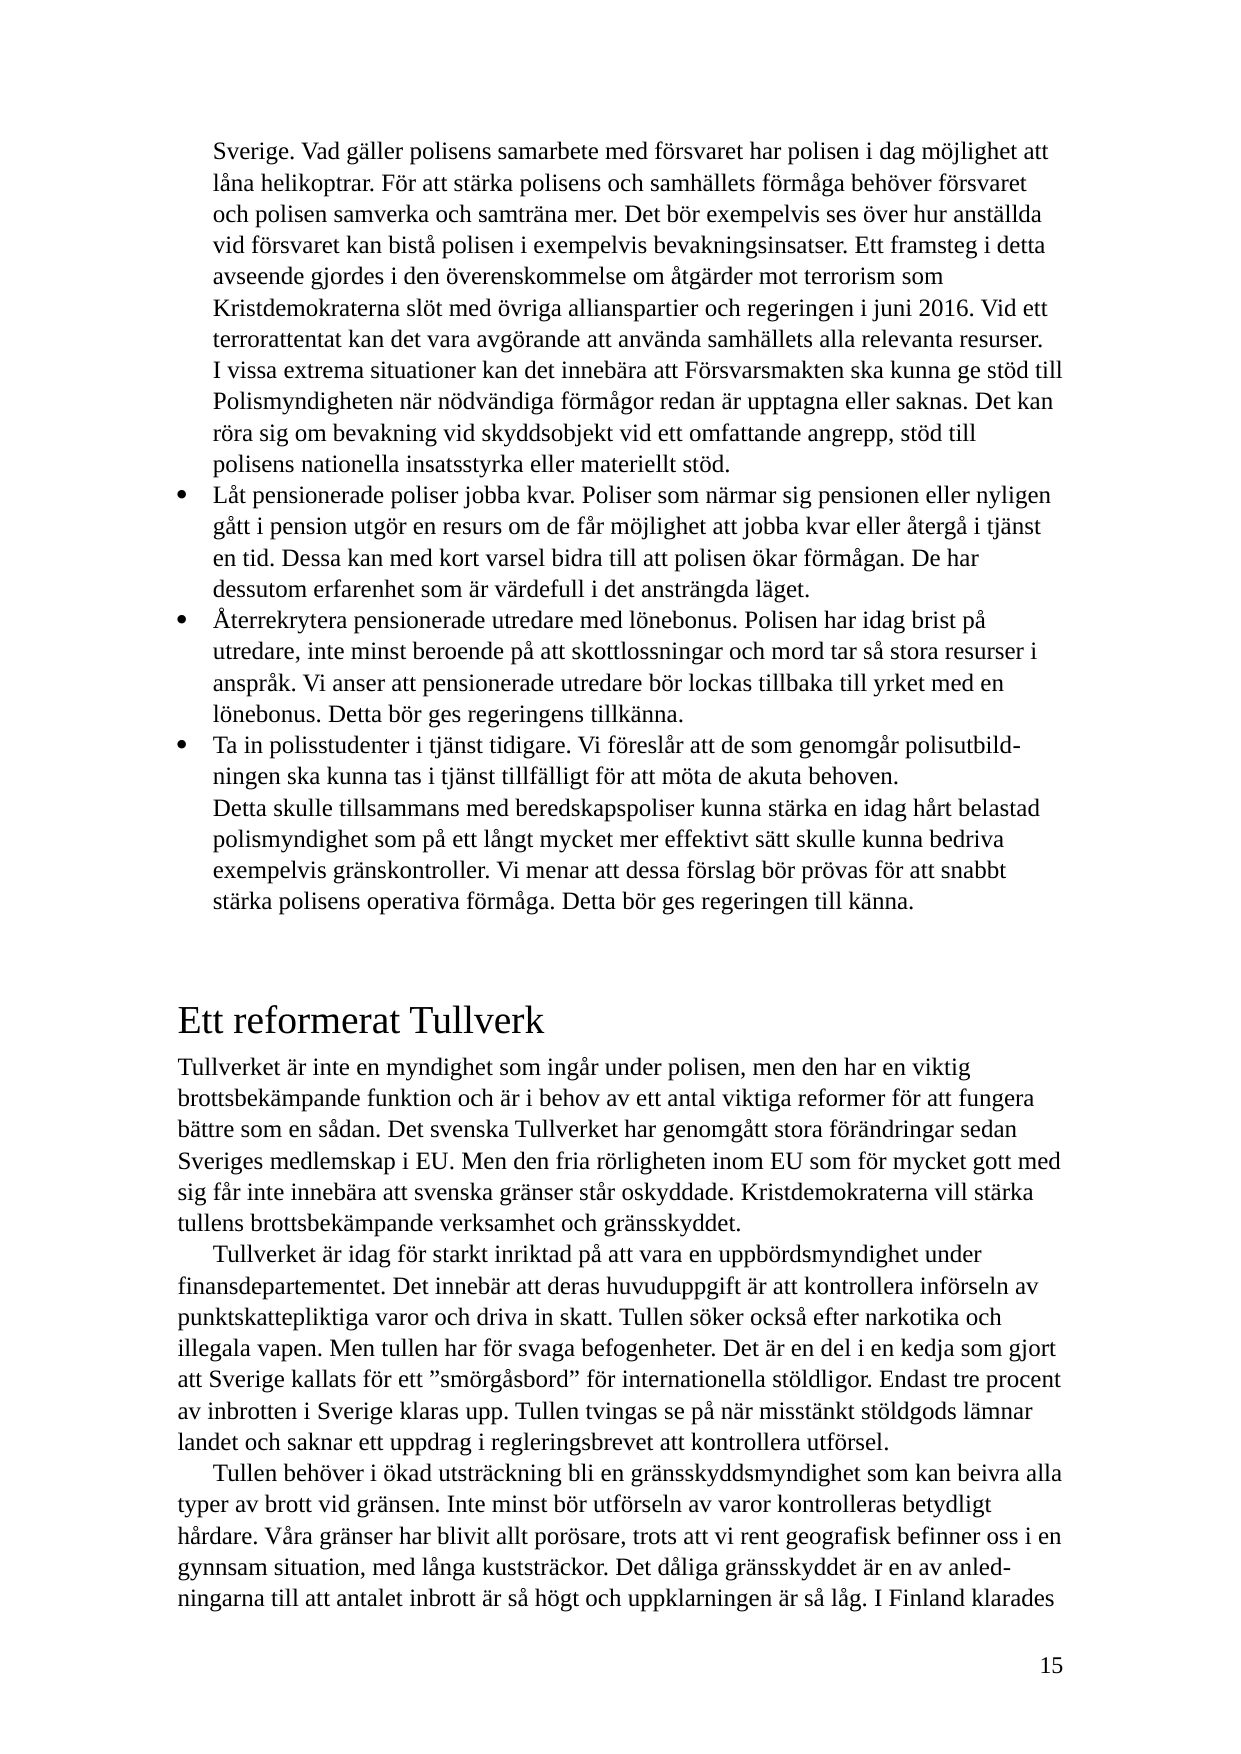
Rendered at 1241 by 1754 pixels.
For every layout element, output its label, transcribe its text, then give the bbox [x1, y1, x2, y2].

list I vissa extrema situationer kan det innebära att Försvarsmakten ska kunna ge stöd till Polismyndigheten när nödvändiga förmågor redan är upptagna eller saknas. Det kan röra sig om bevakning vid skyddsobjekt vid ett omfattande angrepp, stöd till polisens nationella insatsstyrka eller materiellt stöd. [213, 353, 1063, 478]
text Tullverket är idag för starkt inriktad på att vara en uppbördsmyndighet under finansdepartementet. Det innebär att deras huvuduppgift är att kontrollera införseln av punktskattepliktiga varor och driva in skatt. Tullen söker också efter narkotika och illegala vapen. Men tullen har för svaga befogenheter. Det är en del i en kedja som gjort att Sverige kallats för ett ”smörgåsbord” för internationella stöldligor. Endast tre procent av inbrotten i Sverige klaras upp. Tullen tvingas se på när misstänkt stöldgods lämnar landet och saknar ett uppdrag i regleringsbrevet att kontrollera utförsel. [177, 1237, 1063, 1456]
list Ta in polisstudenter i tjänst tidigare. Vi föreslår att de som genomgår polisutbildningen ska kunna tas i tjänst tillfälligt för att möta de akuta behoven. [177, 728, 1063, 790]
list Återrekrytera pensionerade utredare med lönebonus. Polisen har idag brist på utredare, inte minst beroende på att skottlossningar och mord tar så stora resurser i anspråk. Vi anser att pensionerade utredare bör lockas tillbaka till yrket med en lönebonus. Detta bör ges regeringens tillkänna. [177, 603, 1063, 728]
subtitle Ett reformerat Tullverk [177, 1001, 1063, 1041]
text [177, 1456, 1063, 1612]
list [177, 134, 1063, 353]
list Detta skulle tillsammans med beredskapspoliser kunna stärka en idag hårt belastad polismyndighet som på ett långt mycket mer effektivt sätt skulle kunna bedriva exempelvis gränskontroller. Vi menar att dessa förslag bör prövas för att snabbt stärka polisens operativa förmåga. Detta bör ges regeringen till känna. [213, 790, 1063, 915]
list Låt pensionerade poliser jobba kvar. Poliser som närmar sig pensionen eller nyligen gått i pension utgör en resurs om de får möjlighet att jobba kvar eller återgå i tjänst en tid. Dessa kan med kort varsel bidra till att polisen ökar förmågan. De har dessutom erfarenhet som är värdefull i det ansträngda läget. [177, 478, 1063, 603]
text Tullverket är inte en myndighet som ingår under polisen, men den har en viktig brottsbekämpande funktion och är i behov av ett antal viktiga reformer för att fungera bättre som en sådan. Det svenska Tullverket har genomgått stora förändringar sedan Sveriges medlemskap i EU. Men den fria rörligheten inom EU som för mycket gott med sig får inte innebära att svenska gränser står oskyddade. Kristdemokraterna vill stärka tullens brottsbekämpande verksamhet och gränsskyddet. [177, 1049, 1063, 1237]
